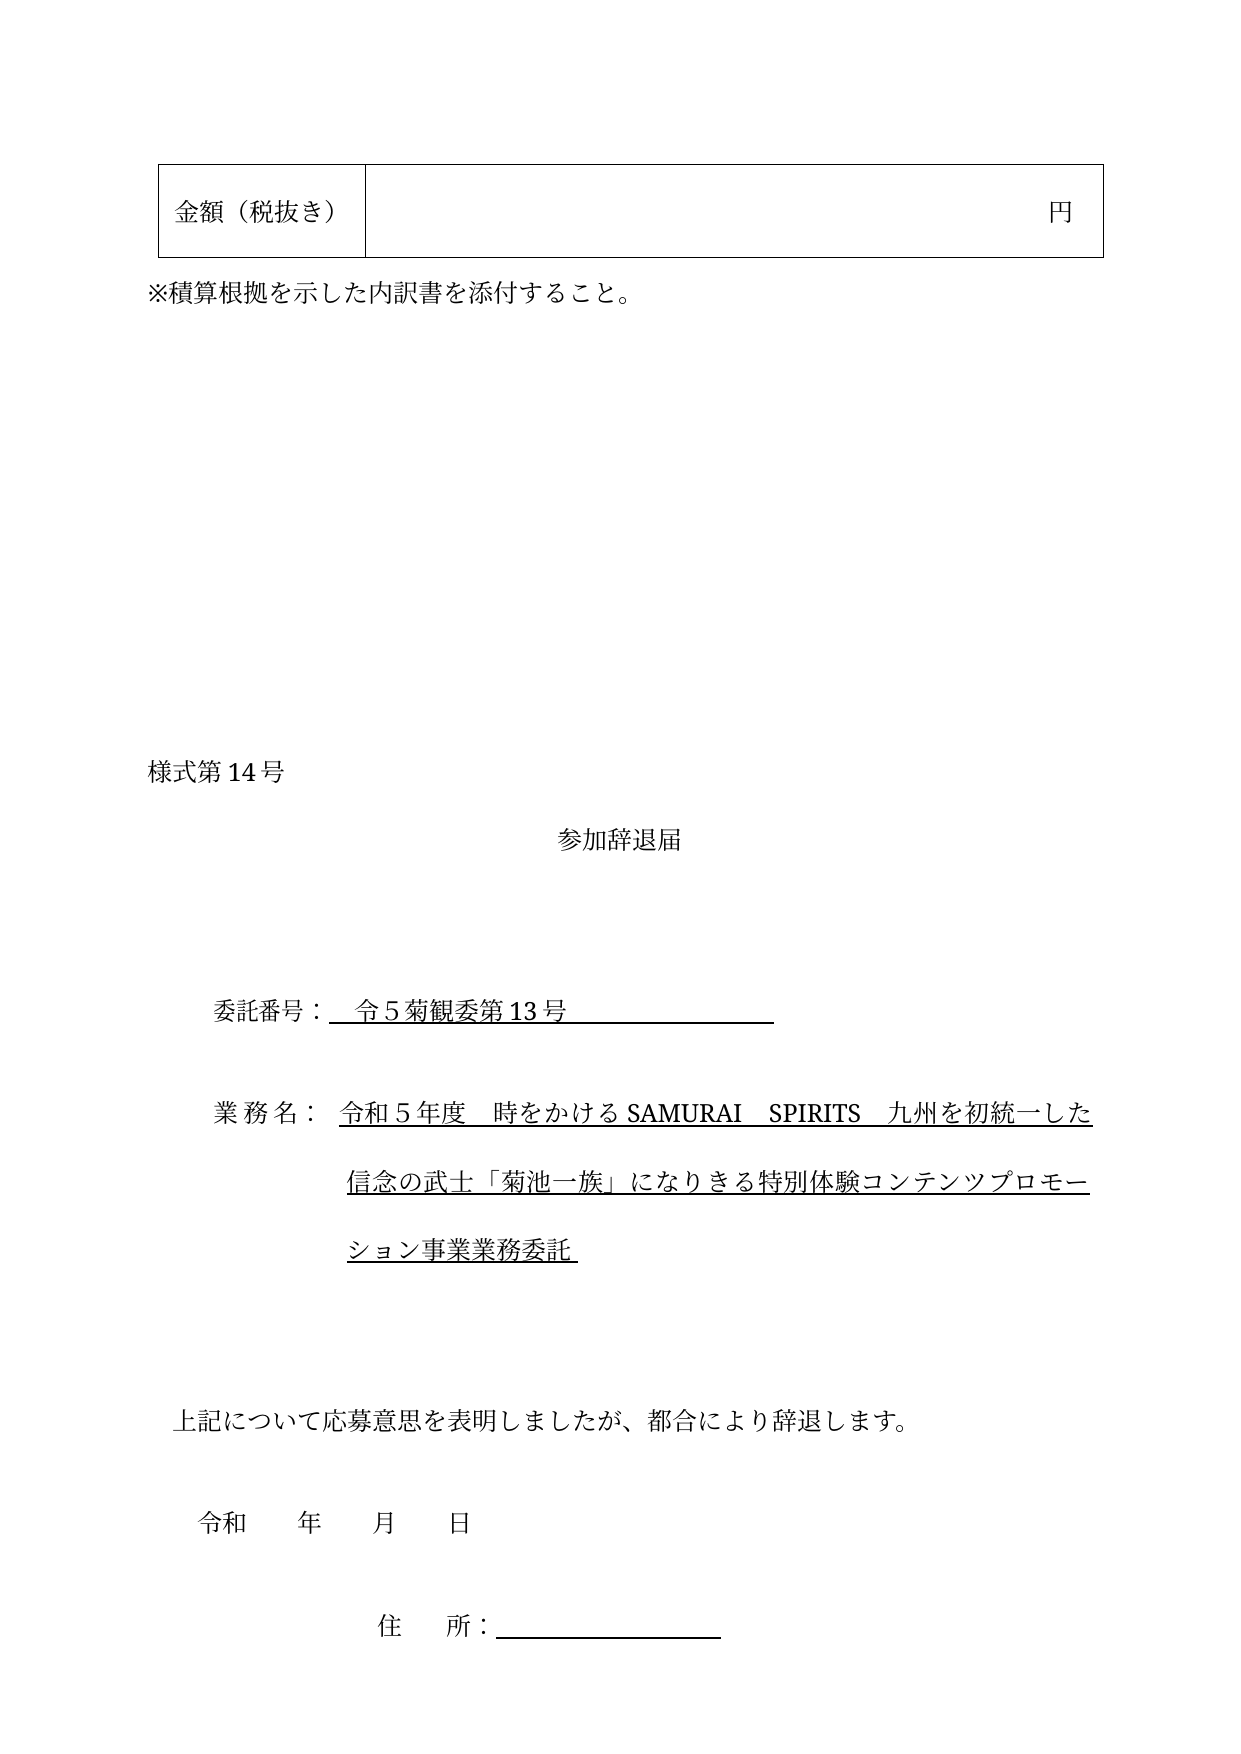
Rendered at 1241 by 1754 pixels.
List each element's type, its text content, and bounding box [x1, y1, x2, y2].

text 業務名： 令和５年度 時をかけるSAMURAI SPIRITS 九州を初統一した信念の武士「菊池一族」になりきる特別体験コンテンツプロモーション事業業務委託 [213, 1078, 1092, 1283]
text 参加辞退届 [148, 804, 1092, 873]
text 上記について応募意思を表明しましたが、都合により辞退します。 [148, 1385, 1092, 1453]
text 住所： [377, 1590, 1092, 1658]
table_cell 金額（税抜き） [159, 165, 365, 257]
table_cell 円 [366, 165, 1103, 257]
text ※積算根拠を示した内訳書を添付すること。 [148, 258, 1092, 326]
text 令和 年 月 日 [197, 1488, 1092, 1556]
text 様式第14号 [148, 736, 1092, 804]
text 委託番号： 令５菊観委第13号 [213, 975, 1092, 1043]
